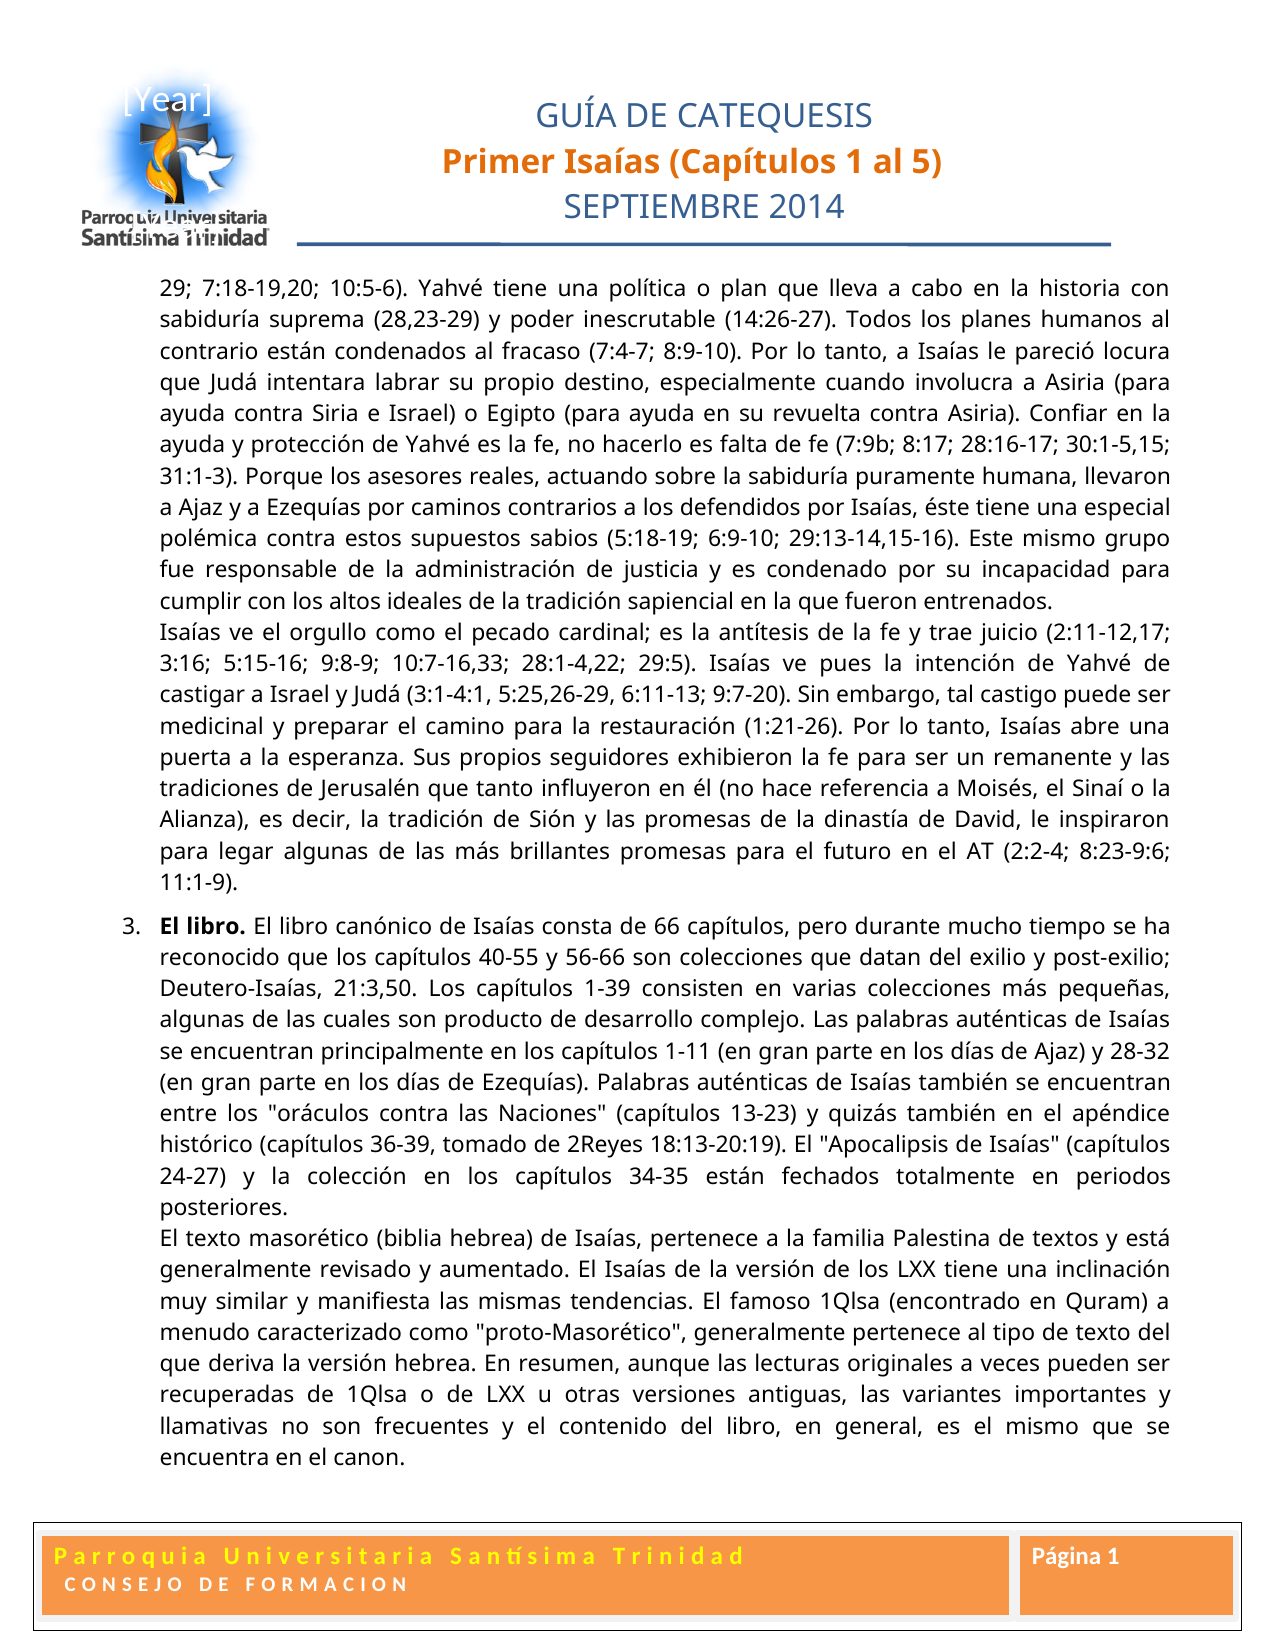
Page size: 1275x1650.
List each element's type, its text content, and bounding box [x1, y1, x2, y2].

list El libro. El libro canónico de Isaías consta de 66 capítulos, pero durante mucho tiempo se ha reconocido que los capítulos 40-55 y 56-66 son colecciones que datan del exilio y post-exilio; Deutero-Isaías, 21:3,50. Los capítulos 1-39 consisten en varias colecciones más pequeñas, algunas de las cuales son producto de desarrollo complejo. Las palabras auténticas de Isaías se encuentran principalmente en los capítulos 1-11 (en gran parte en los días de Ajaz) y 28-32 (en gran parte en los días de Ezequías). Palabras auténticas de Isaías también se encuentran entre los "oráculos contra las Naciones" (capítulos 13-23) y quizás también en el apéndice histórico (capítulos 36-39, tomado de 2Reyes 18:13-20:19). El "Apocalipsis de Isaías" (capítulos 24-27) y la colección en los capítulos 34-35 están fechados totalmente en periodos posteriores. [122, 909, 1172, 1222]
text Isaías ve el orgullo como el pecado cardinal; es la antítesis de la fe y trae juicio (2:11-12,17; 3:16; 5:15-16; 9:8-9; 10:7-16,33; 28:1-4,22; 29:5). Isaías ve pues la intención de Yahvé de castigar a Israel y Judá (3:1-4:1, 5:25,26-29, 6:11-13; 9:7-20). Sin embargo, tal castigo puede ser medicinal y preparar el camino para la restauración (1:21-26). Por lo tanto, Isaías abre una puerta a la esperanza. Sus propios seguidores exhibieron la fe para ser un remanente y las tradiciones de Jerusalén que tanto influyeron en él (no hace referencia a Moisés, el Sinaí o la Alianza), es decir, la tradición de Sión y las promesas de la dinastía de David, le inspiraron para legar algunas de las más brillantes promesas para el futuro en el AT (2:2-4; 8:23-9:6; 11:1-9). [159, 616, 1172, 897]
text El texto masorético (biblia hebrea) de Isaías, pertenece a la familia Palestina de textos y está generalmente revisado y aumentado. El Isaías de la versión de los LXX tiene una inclinación muy similar y manifiesta las mismas tendencias. El famoso 1Qlsa (encontrado en Quram) a menudo caracterizado como "proto-Masorético", generalmente pertenece al tipo de texto del que deriva la versión hebrea. En resumen, aunque las lecturas originales a veces pueden ser recuperadas de 1Qlsa o de LXX u otras versiones antiguas, las variantes importantes y llamativas no son frecuentes y el contenido del libro, en general, es el mismo que se encuentra en el canon. [159, 1222, 1172, 1472]
picture [50, 55, 302, 266]
